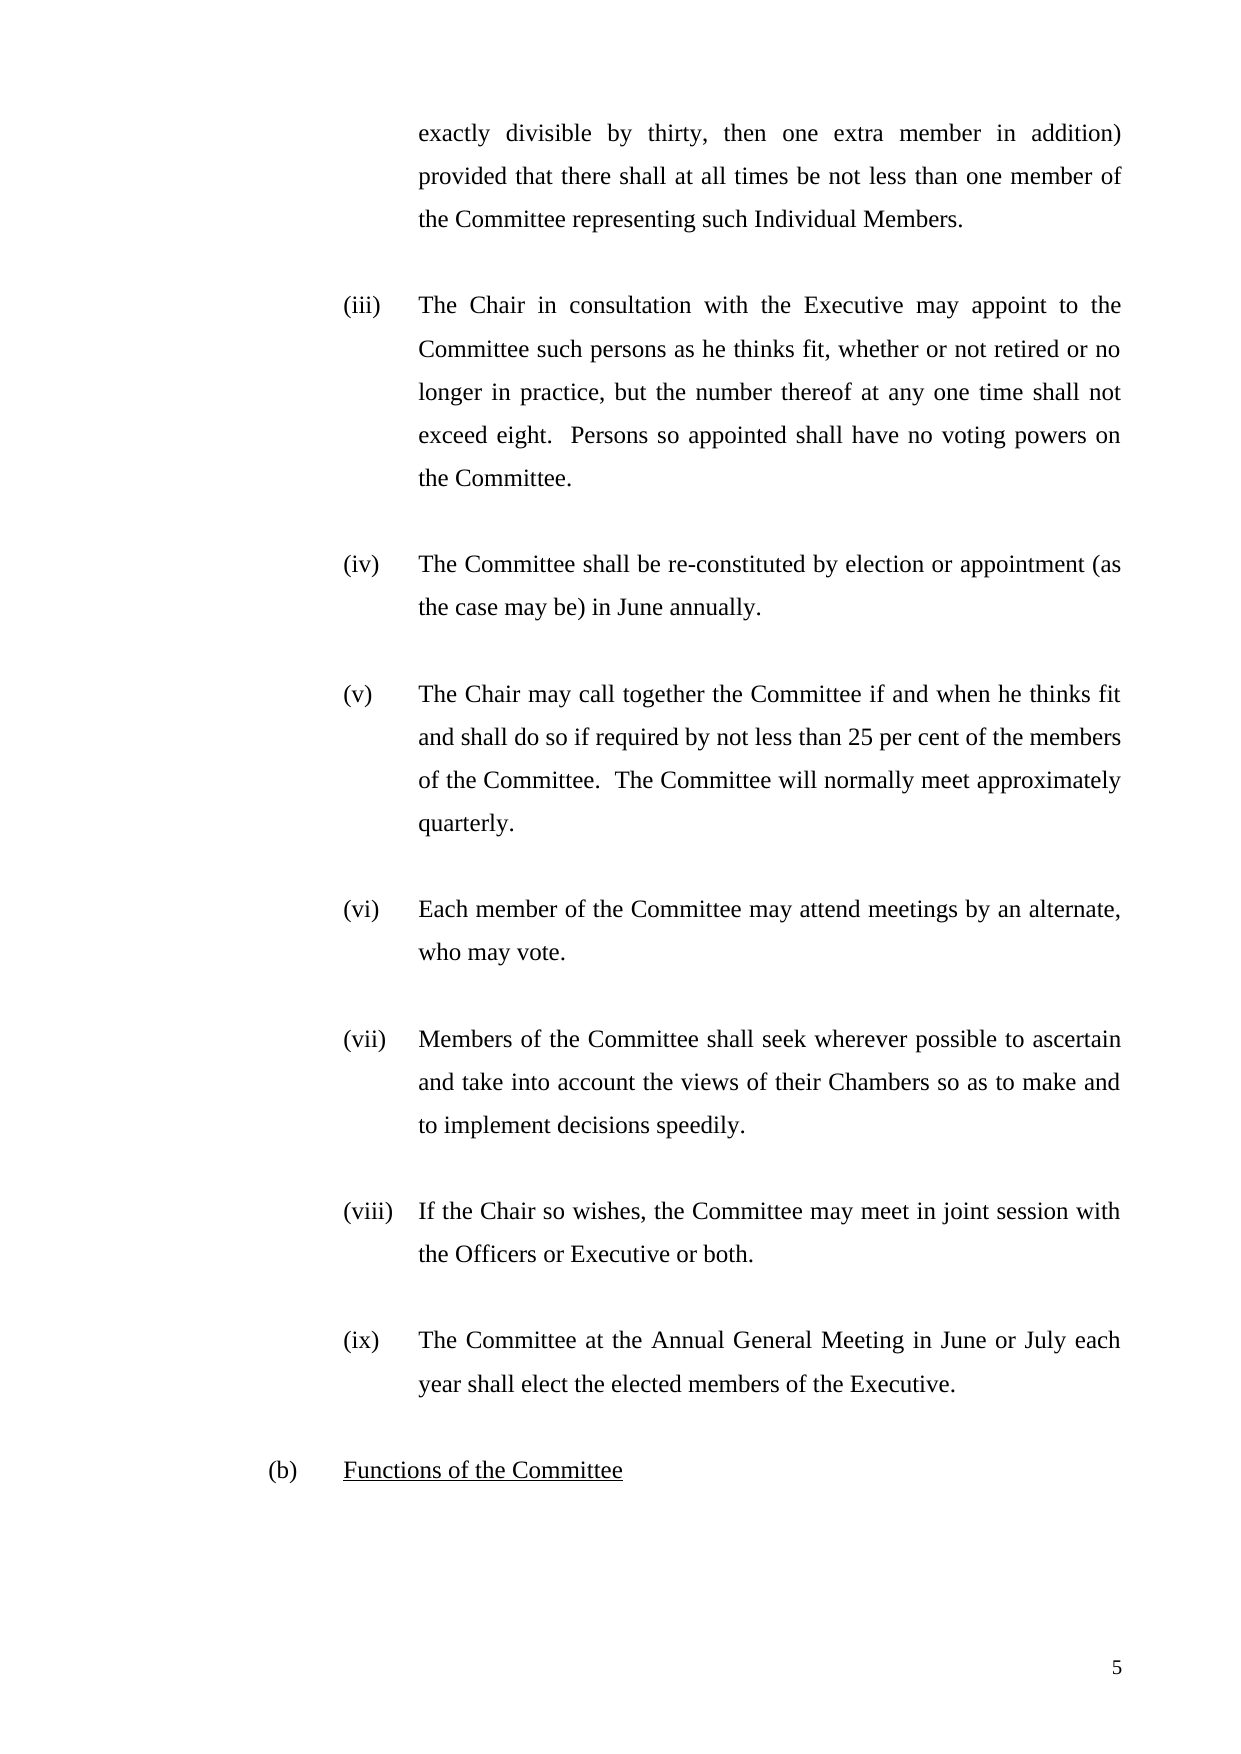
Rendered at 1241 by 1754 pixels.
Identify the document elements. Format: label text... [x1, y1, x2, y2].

text (b) Functions of the Committee [193, 1455, 1122, 1484]
text (iv) The Committee shall be re-constituted by election or appointment (as the case may be) in June annually. [343, 549, 1122, 621]
text (ix) The Committee at the Annual General Meeting in June or July each year shall elect the elected members of the Executive. [343, 1326, 1122, 1397]
text (viii) If the Chair so wishes, the Committee may meet in joint session with the Officers or Executive or both. [343, 1196, 1122, 1268]
text (v) The Chair may call together the Committee if and when he thinks fit and shall do so if required by not less than 25 per cent of the members of the Committee. The Committee will normally meet approximately quarterly. [343, 679, 1122, 837]
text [343, 118, 1122, 233]
text (vi) Each member of the Committee may attend meetings by an alternate, who may vote. [343, 894, 1122, 966]
text (iii) The Chair in consultation with the Executive may appoint to the Committee such persons as he thinks fit, whether or not retired or no longer in practice, but the number thereof at any one time shall not exceed eight. Persons so appointed shall have no voting powers on the Committee. [343, 291, 1122, 492]
text (vii) Members of the Committee shall seek wherever possible to ascertain and take into account the views of their Chambers so as to make and to implement decisions speedily. [343, 1024, 1122, 1139]
